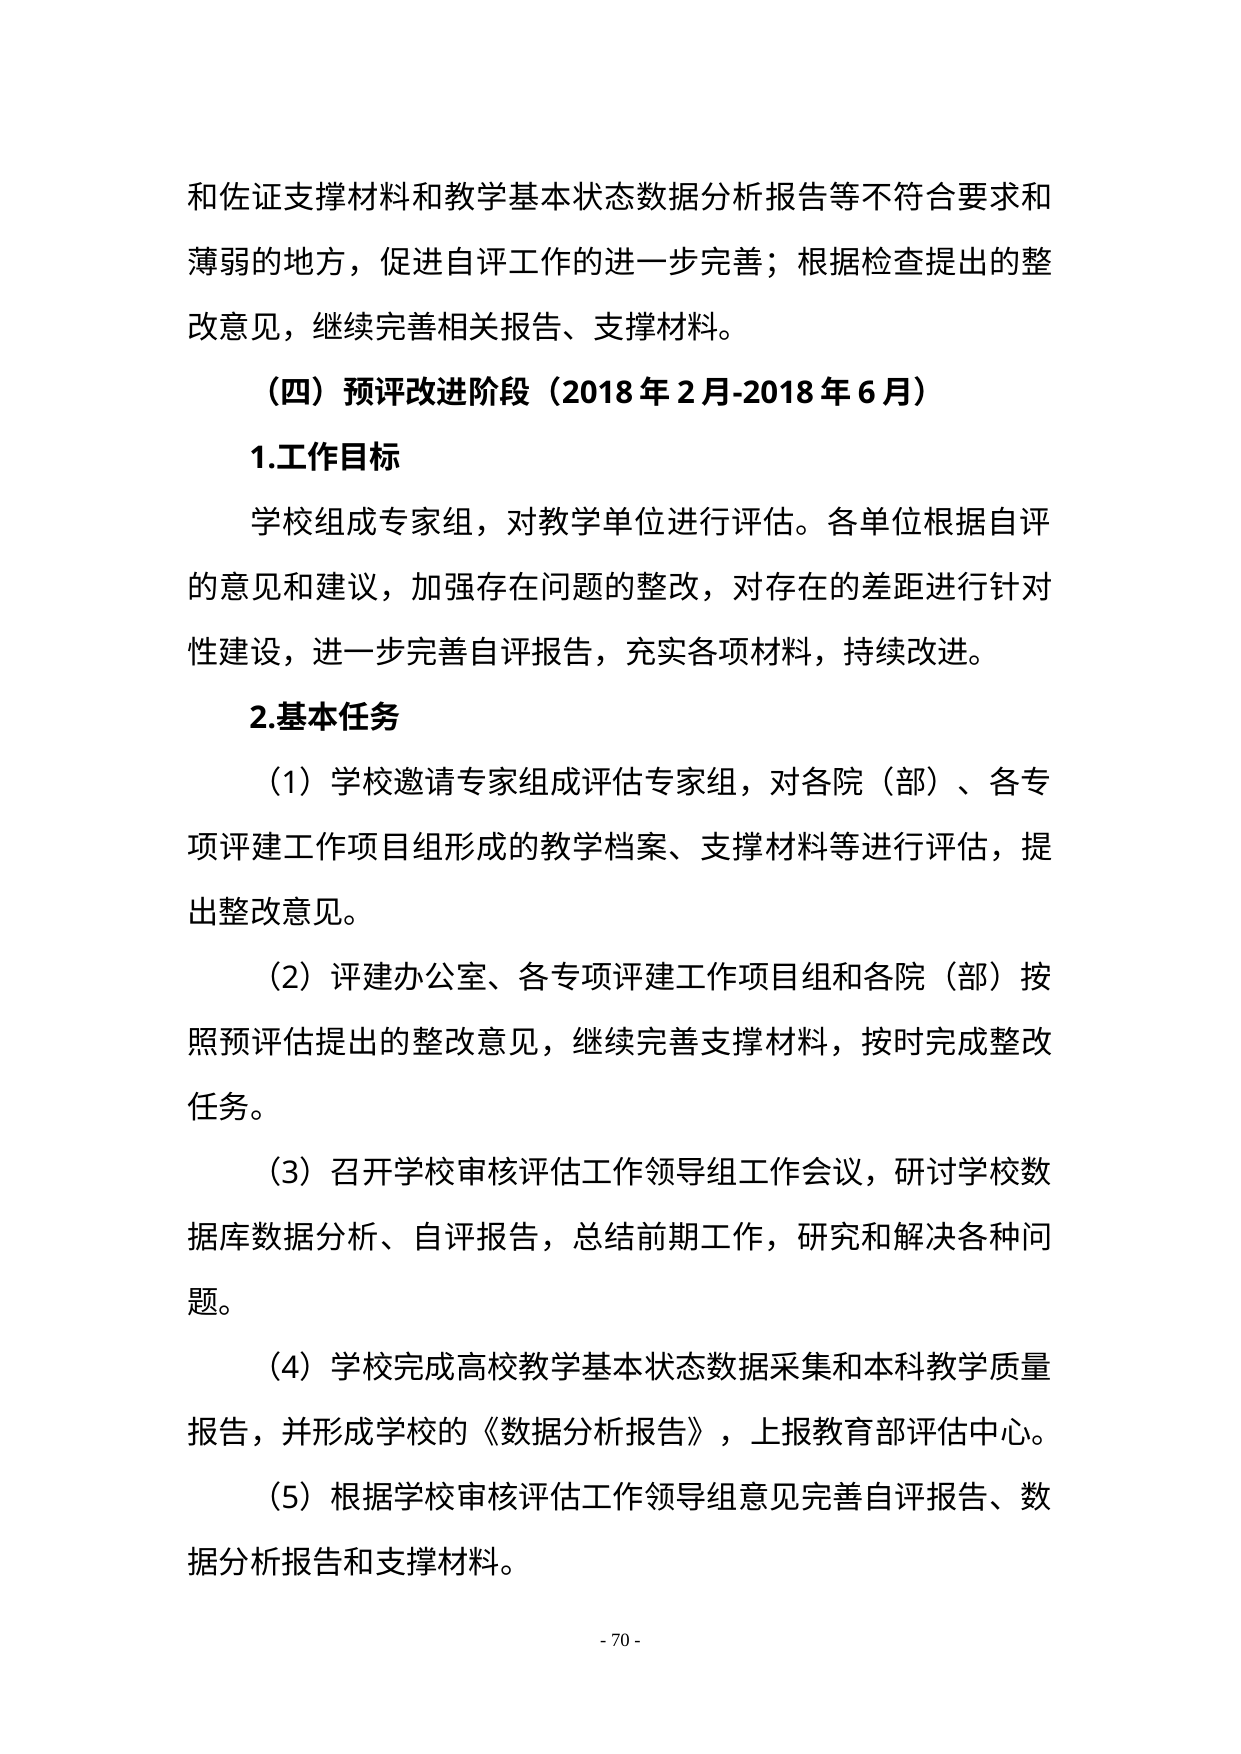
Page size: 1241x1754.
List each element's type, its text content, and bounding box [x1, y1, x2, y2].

text （4）学校完成高校教学基本状态数据采集和本科教学质量报告，并形成学校的《数据分析报告》，上报教育部评估中心。 [187, 1332, 1053, 1462]
text 2.基本任务 [187, 682, 1053, 747]
text 1.工作目标 [187, 422, 1053, 487]
text 学校组成专家组，对教学单位进行评估。各单位根据自评的意见和建议，加强存在问题的整改，对存在的差距进行针对性建设，进一步完善自评报告，充实各项材料，持续改进。 [187, 487, 1053, 682]
text （5）根据学校审核评估工作领导组意见完善自评报告、数据分析报告和支撑材料。 [187, 1462, 1053, 1592]
text （四）预评改进阶段（2018年2月-2018年6月） [187, 357, 1053, 422]
text （2）评建办公室、各专项评建工作项目组和各院（部）按照预评估提出的整改意见，继续完善支撑材料，按时完成整改任务。 [187, 942, 1053, 1137]
text （1）学校邀请专家组成评估专家组，对各院（部）、各专项评建工作项目组形成的教学档案、支撑材料等进行评估，提出整改意见。 [187, 747, 1053, 942]
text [187, 162, 1053, 357]
text （3）召开学校审核评估工作领导组工作会议，研讨学校数据库数据分析、自评报告，总结前期工作，研究和解决各种问题。 [187, 1137, 1053, 1332]
